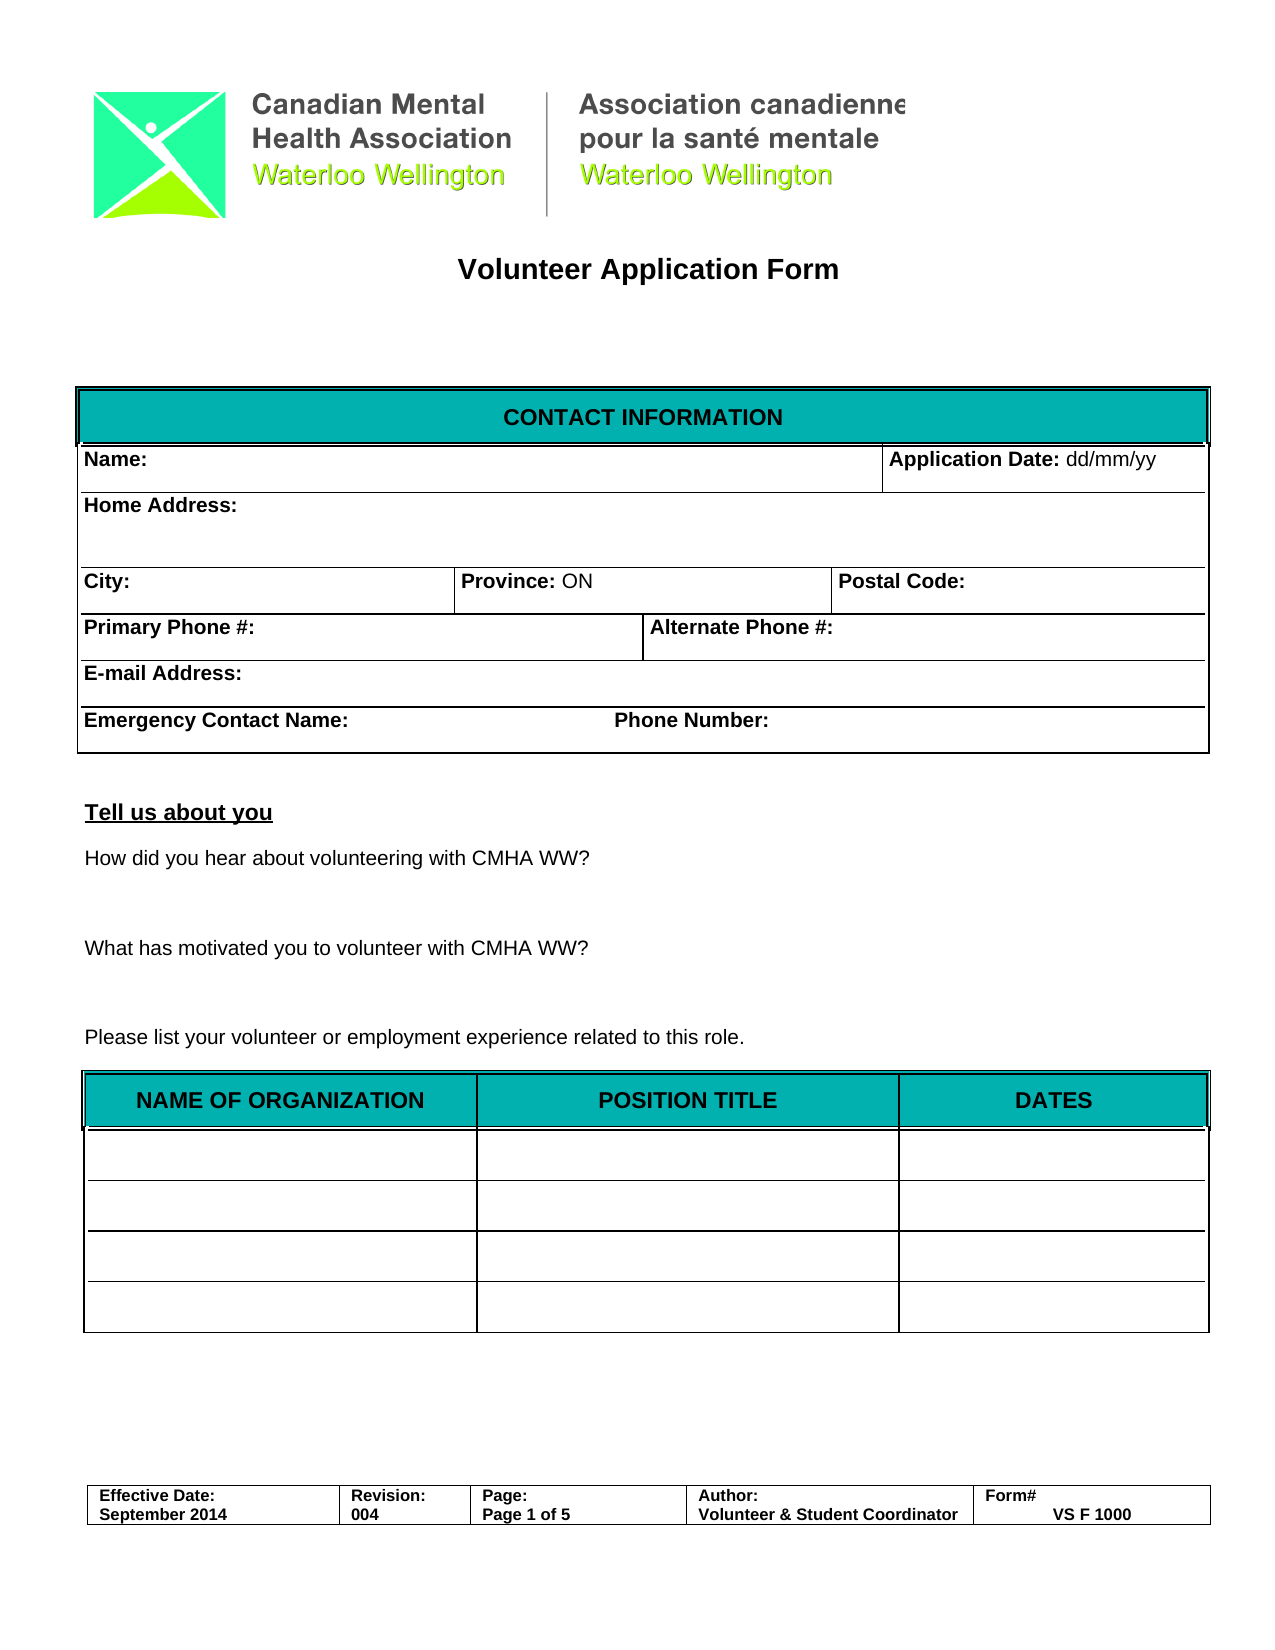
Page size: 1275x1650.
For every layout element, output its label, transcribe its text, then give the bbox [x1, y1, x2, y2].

table_cell [85, 1180, 476, 1230]
table_header CONTACT INFORMATION [80, 391, 1206, 442]
table_cell [478, 1282, 898, 1331]
text How did you hear about volunteering with CMHA WW? [84, 846, 1125, 870]
table_cell [900, 1126, 1208, 1179]
text Please list your volunteer or employment experience related to this role. [84, 1025, 1125, 1049]
table_cell [85, 1126, 476, 1179]
table_cell Alternate Phone #: [644, 613, 1208, 659]
table_cell Emergency Contact Name: Phone Number: [78, 706, 1208, 752]
table_cell [478, 1232, 898, 1281]
table_cell [900, 1281, 1208, 1331]
table_cell E-mail Address: [78, 660, 1208, 706]
table_cell [85, 1281, 476, 1331]
text What has motivated you to volunteer with CMHA WW? [84, 935, 1125, 959]
table_cell [478, 1131, 898, 1179]
table_header NAME OF ORGANIZATION [86, 1075, 476, 1126]
table_header DATES [900, 1075, 1206, 1126]
table_cell [85, 1230, 476, 1281]
table_cell [900, 1180, 1208, 1230]
text Tell us about you [84, 799, 1125, 825]
table_cell Postal Code: [832, 567, 1208, 613]
table_cell Application Date: dd/mm/yy [883, 442, 1208, 492]
table_cell Home Address: [78, 492, 1208, 567]
table_cell Name: [78, 442, 882, 492]
picture [92, 92, 905, 218]
table_cell City: [78, 567, 454, 613]
table_header POSITION TITLE [478, 1075, 898, 1126]
table_cell Province: ON [455, 568, 831, 613]
table_cell [900, 1230, 1208, 1281]
table_cell [478, 1181, 898, 1230]
table_cell Primary Phone #: [78, 613, 642, 659]
